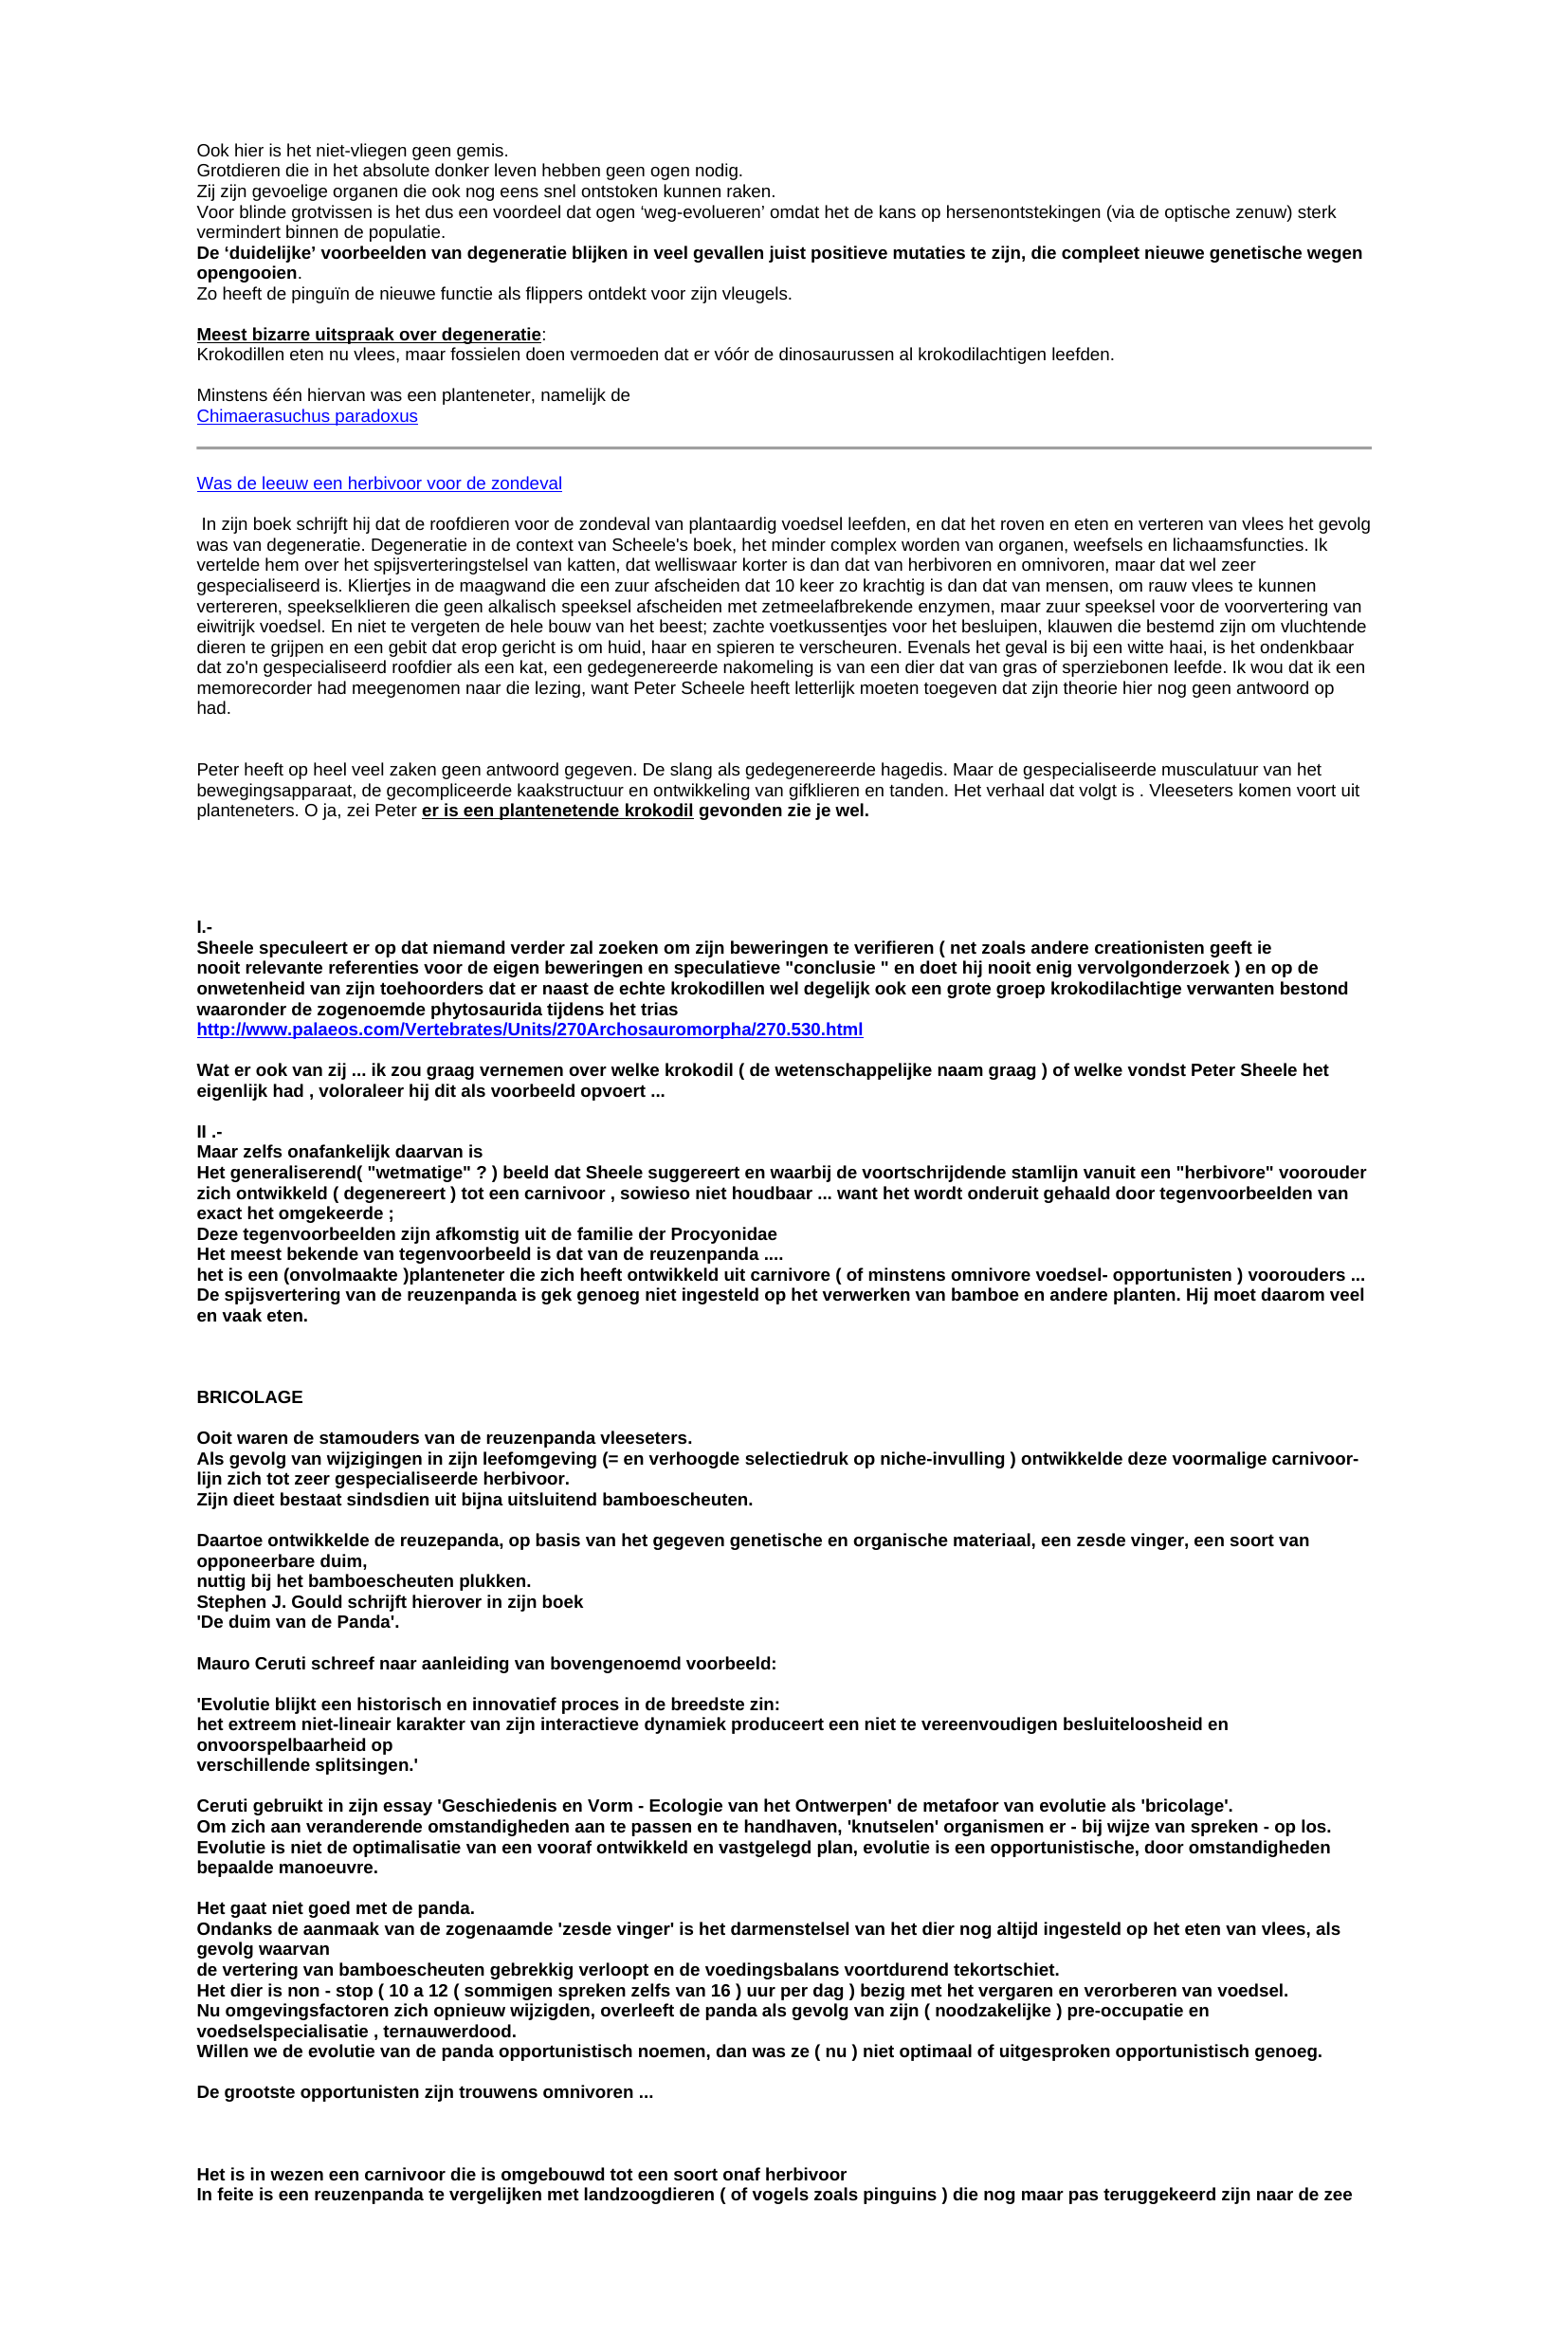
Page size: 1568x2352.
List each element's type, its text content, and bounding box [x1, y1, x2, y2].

text Was de leeuw een herbivoor voor de zondeval [196, 473, 1372, 494]
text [196, 140, 1372, 242]
text Krokodillen eten nu vlees, maar fossielen doen vermoeden dat er vóór de dinosaurussen al krokodilachtigen leefden. [196, 344, 1372, 365]
text Peter heeft op heel veel zaken geen antwoord gegeven. De slang als gedegenereerde hagedis. Maar de gespecialiseerde musculatuur van het bewegingsapparaat, de gecompliceerde kaakstructuur en ontwikkeling van gifklieren en tanden. Het verhaal dat volgt is . Vleeseters komen voort uit planteneters. O ja, zei Peter er is een plantenetende krokodil gevonden zie je wel. [196, 759, 1372, 821]
text In zijn boek schrijft hij dat de roofdieren voor de zondeval van plantaardig voedsel leefden, en dat het roven en eten en verteren van vlees het gevolg was van degeneratie. Degeneratie in de context van Scheele's boek, het minder complex worden van organen, weefsels en lichaamsfuncties. Ik vertelde hem over het spijsverteringstelsel van katten, dat welliswaar korter is dan dat van herbivoren en omnivoren, maar dat wel zeer gespecialiseerd is. Kliertjes in de maagwand die een zuur afscheiden dat 10 keer zo krachtig is dan dat van mensen, om rauw vlees te kunnen vertereren, speekselklieren die geen alkalisch speeksel afscheiden met zetmeelafbrekende enzymen, maar zuur speeksel voor de voorvertering van eiwitrijk voedsel. En niet te vergeten de hele bouw van het beest; zachte voetkussentjes voor het besluipen, klauwen die bestemd zijn om vluchtende dieren te grijpen en een gebit dat erop gericht is om huid, haar en spieren te verscheuren. Evenals het geval is bij een witte haai, is het ondenkbaar dat zo'n gespecialiseerd roofdier als een kat, een gedegenereerde nakomeling is van een dier dat van gras of sperziebonen leefde. Ik wou dat ik een memorecorder had meegenomen naar die lezing, want Peter Scheele heeft letterlijk moeten toegeven dat zijn theorie hier nog geen antwoord op had. [196, 514, 1372, 719]
text De ‘duidelijke’ voorbeelden van degeneratie blijken in veel gevallen juist positieve mutaties te zijn, die compleet nieuwe genetische wegen opengooien. Zo heeft de pinguïn de nieuwe functie als flippers ontdekt voor zijn vleugels. [196, 242, 1372, 303]
text Meest bizarre uitspraak over degeneratie: [196, 324, 1372, 344]
text Minstens één hiervan was een planteneter, namelijk de [196, 365, 1372, 406]
text Chimaerasuchus paradoxus [196, 406, 1372, 426]
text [196, 897, 1372, 2205]
